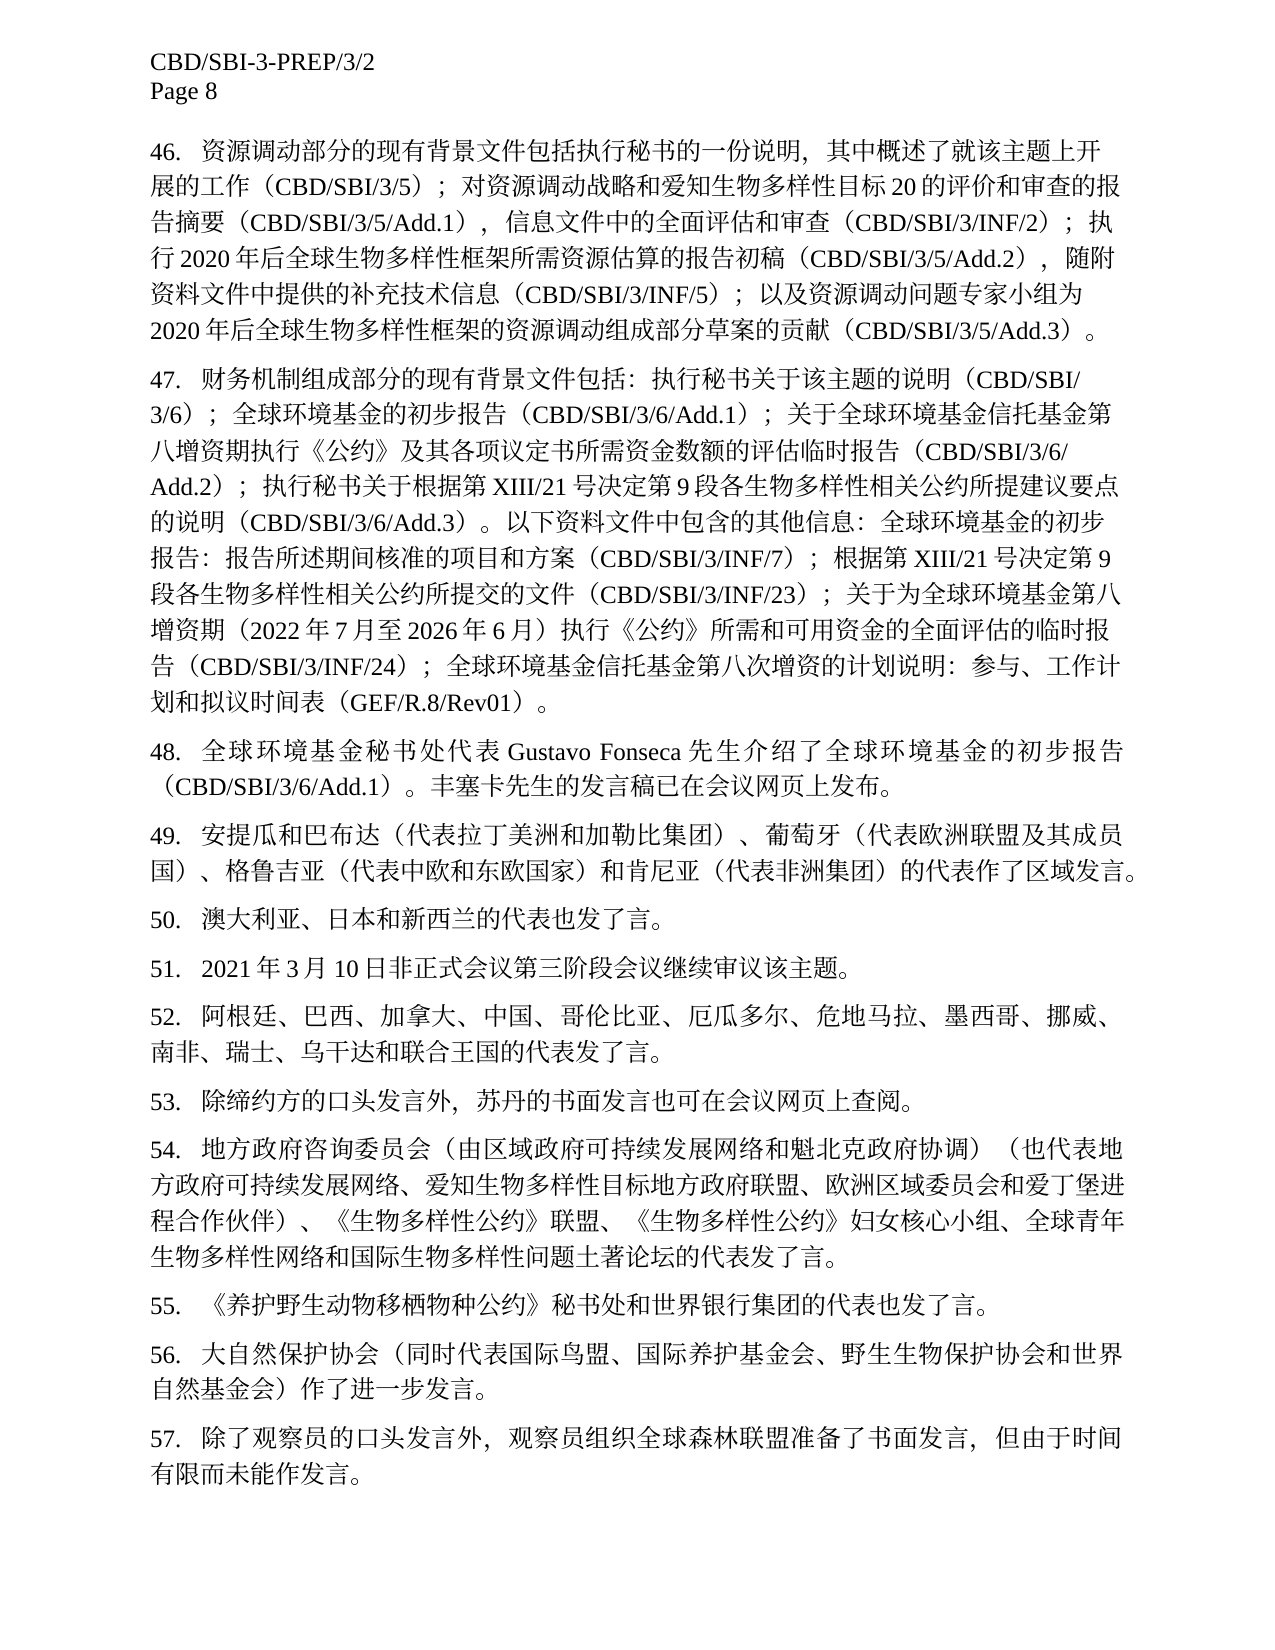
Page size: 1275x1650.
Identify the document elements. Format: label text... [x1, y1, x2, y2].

text 澳大利亚、日本和新西兰的代表也发了言。 [150, 900, 1125, 936]
text 全球环境基金秘书处代表Gustavo Fonseca先生介绍了全球环境基金的初步报告（CBD/SBI/3/6/Add.1）。丰塞卡先生的发言稿已在会议网页上发布。 [150, 731, 1125, 803]
text 资源调动部分的现有背景文件包括执行秘书的一份说明，其中概述了就该主题上开展的工作（CBD/SBI/3/5）；对资源调动战略和爱知生物多样性目标20的评价和审查的报告摘要（CBD/SBI/3/5/Add.1），信息文件中的全面评估和审查（CBD/SBI/3/INF/2）；执行2020年后全球生物多样性框架所需资源估算的报告初稿（CBD/SBI/3/5/Add.2），随附资料文件中提供的补充技术信息（CBD/SBI/3/INF/5）；以及资源调动问题专家小组为2020年后全球生物多样性框架的资源调动组成部分草案的贡献（CBD/SBI/3/5/Add.3）。 [150, 131, 1125, 347]
text 除缔约方的口头发言外，苏丹的书面发言也可在会议网页上查阅。 [150, 1081, 1125, 1117]
text 地方政府咨询委员会（由区域政府可持续发展网络和魁北克政府协调）（也代表地方政府可持续发展网络、爱知生物多样性目标地方政府联盟、欧洲区域委员会和爱丁堡进程合作伙伴）、《生物多样性公约》联盟、《生物多样性公约》妇女核心小组、全球青年生物多样性网络和国际生物多样性问题土著论坛的代表发了言。 [150, 1129, 1125, 1273]
text 安提瓜和巴布达（代表拉丁美洲和加勒比集团）、葡萄牙（代表欧洲联盟及其成员国）、格鲁吉亚（代表中欧和东欧国家）和肯尼亚（代表非洲集团）的代表作了区域发言。 [150, 816, 1125, 887]
text 除了观察员的口头发言外，观察员组织全球森林联盟准备了书面发言，但由于时间有限而未能作发言。 [150, 1419, 1125, 1491]
text 2021年3月10日非正式会议第三阶段会议继续审议该主题。 [150, 948, 1125, 984]
text 大自然保护协会（同时代表国际鸟盟、国际养护基金会、野生生物保护协会和世界自然基金会）作了进一步发言。 [150, 1334, 1125, 1406]
text 财务机制组成部分的现有背景文件包括：执行秘书关于该主题的说明（CBD/SBI/3/6）；全球环境基金的初步报告（CBD/SBI/3/6/Add.1）；关于全球环境基金信托基金第八增资期执行《公约》及其各项议定书所需资金数额的评估临时报告（CBD/SBI/3/6/Add.2）；执行秘书关于根据第XIII/21号决定第9段各生物多样性相关公约所提建议要点的说明（CBD/SBI/3/6/Add.3）。以下资料文件中包含的其他信息：全球环境基金的初步报告：报告所述期间核准的项目和方案（CBD/SBI/3/INF/7）；根据第XIII/21号决定第9段各生物多样性相关公约所提交的文件（CBD/SBI/3/INF/23）；关于为全球环境基金第八增资期（2022年7月至2026年6月）执行《公约》所需和可用资金的全面评估的临时报告（CBD/SBI/3/INF/24）；全球环境基金信托基金第八次增资的计划说明：参与、工作计划和拟议时间表（GEF/R.8/Rev01）。 [150, 359, 1125, 719]
text 阿根廷、巴西、加拿大、中国、哥伦比亚、厄瓜多尔、危地马拉、墨西哥、挪威、南非、瑞士、乌干达和联合王国的代表发了言。 [150, 997, 1125, 1069]
text 《养护野生动物移栖物种公约》秘书处和世界银行集团的代表也发了言。 [150, 1286, 1125, 1322]
